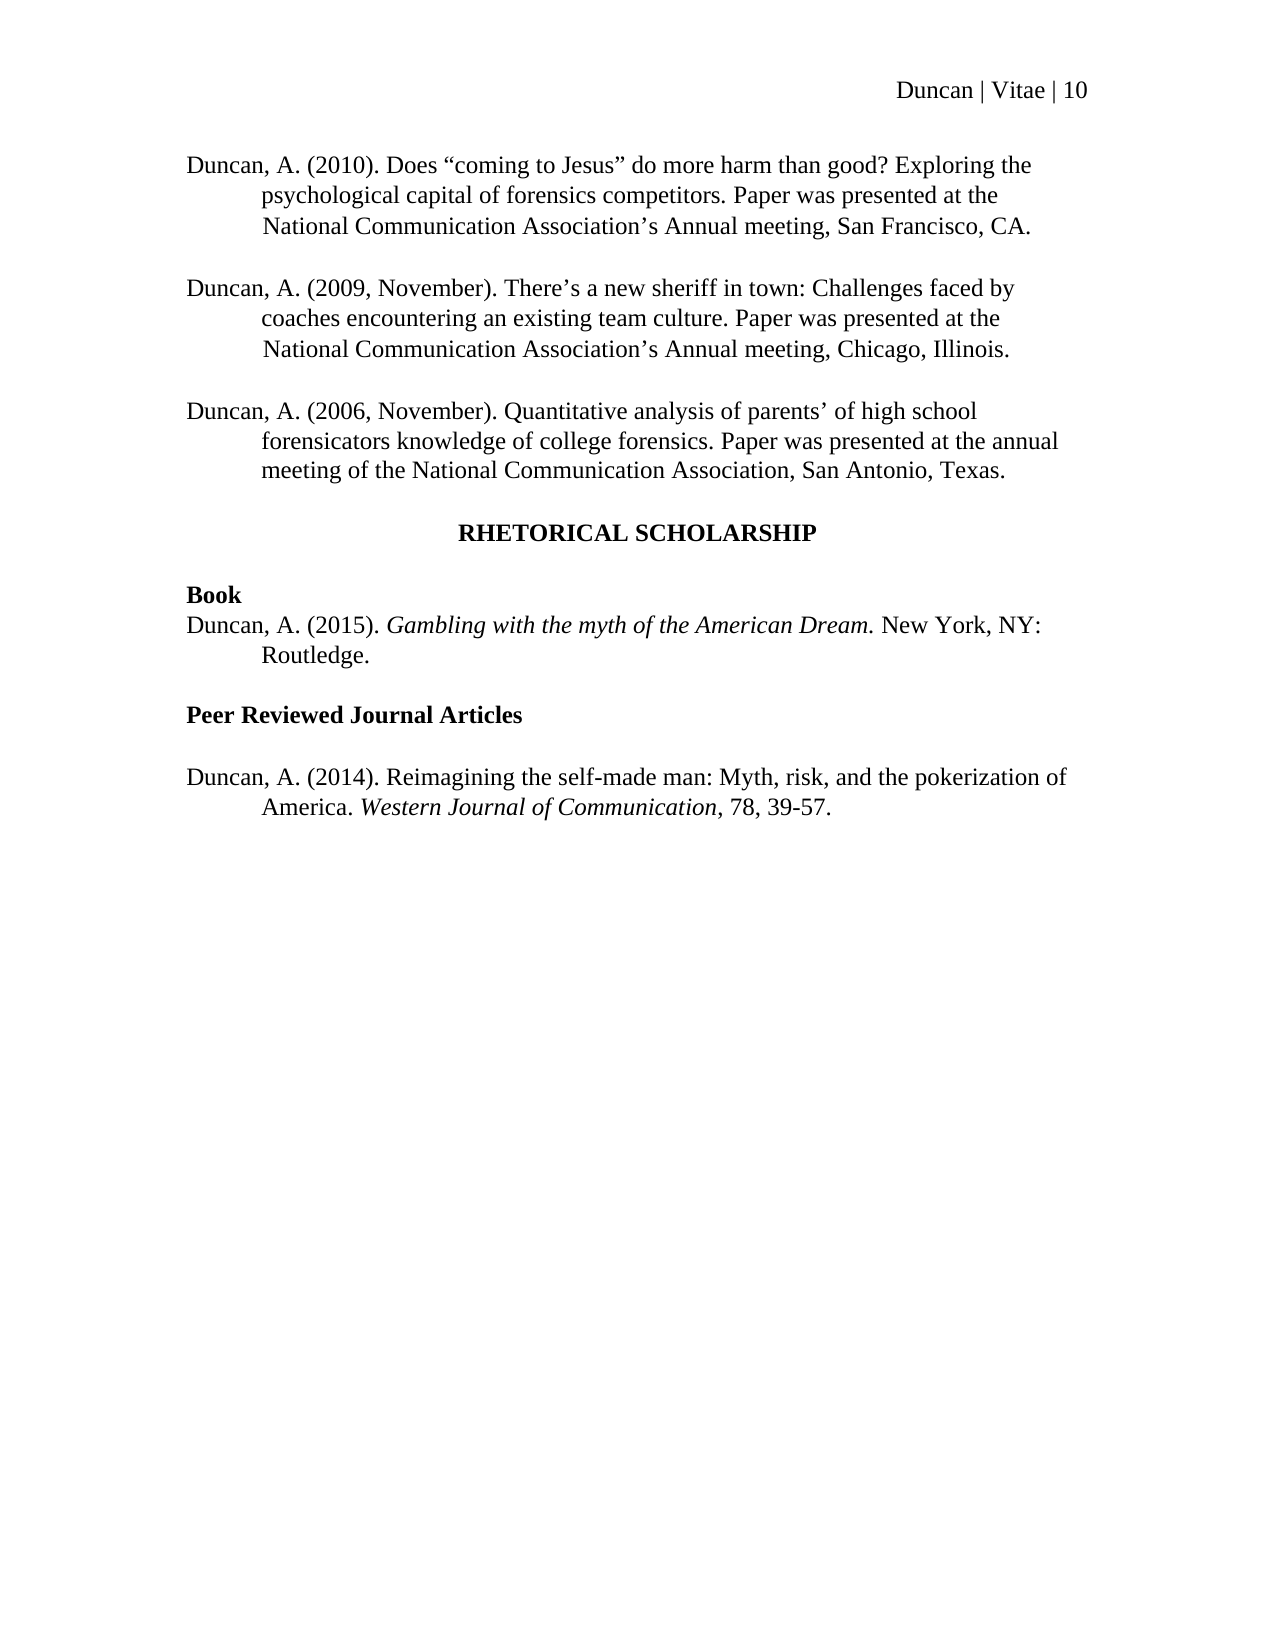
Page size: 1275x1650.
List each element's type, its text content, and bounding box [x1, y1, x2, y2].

text Duncan, A. (2006, November). Quantitative analysis of parents’ of high school forensicators knowledge of college forensics. Paper was presented at the annual meeting of the National Communication Association, San Antonio, Texas. [186, 396, 1086, 484]
text Duncan, A. (2014). Reimagining the self-made man: Myth, risk, and the pokerization of America. Western Journal of Communication, 78, 39-57. [186, 762, 1086, 821]
subtitle Peer Reviewed Journal Articles [186, 701, 1086, 729]
text Duncan, A. (2009, November). There’s a new sheriff in town: Challenges faced by coaches encountering an existing team culture. Paper was presented at the [186, 273, 1086, 332]
text RHETORICAL SCHOLARSHIP [189, 518, 1085, 547]
text National Communication Association’s Annual meeting, Chicago, Illinois. [189, 334, 1083, 363]
text Duncan, A. (2015). Gambling with the myth of the American Dream. New York, NY: Routledge. [186, 610, 1086, 669]
text Duncan, A. (2010). Does “coming to Jesus” do more harm than good? Exploring the psychological capital of forensics competitors. Paper was presented at the [186, 151, 1086, 209]
subtitle Book [186, 580, 1086, 609]
text National Communication Association’s Annual meeting, San Francisco, CA. [262, 211, 1086, 240]
